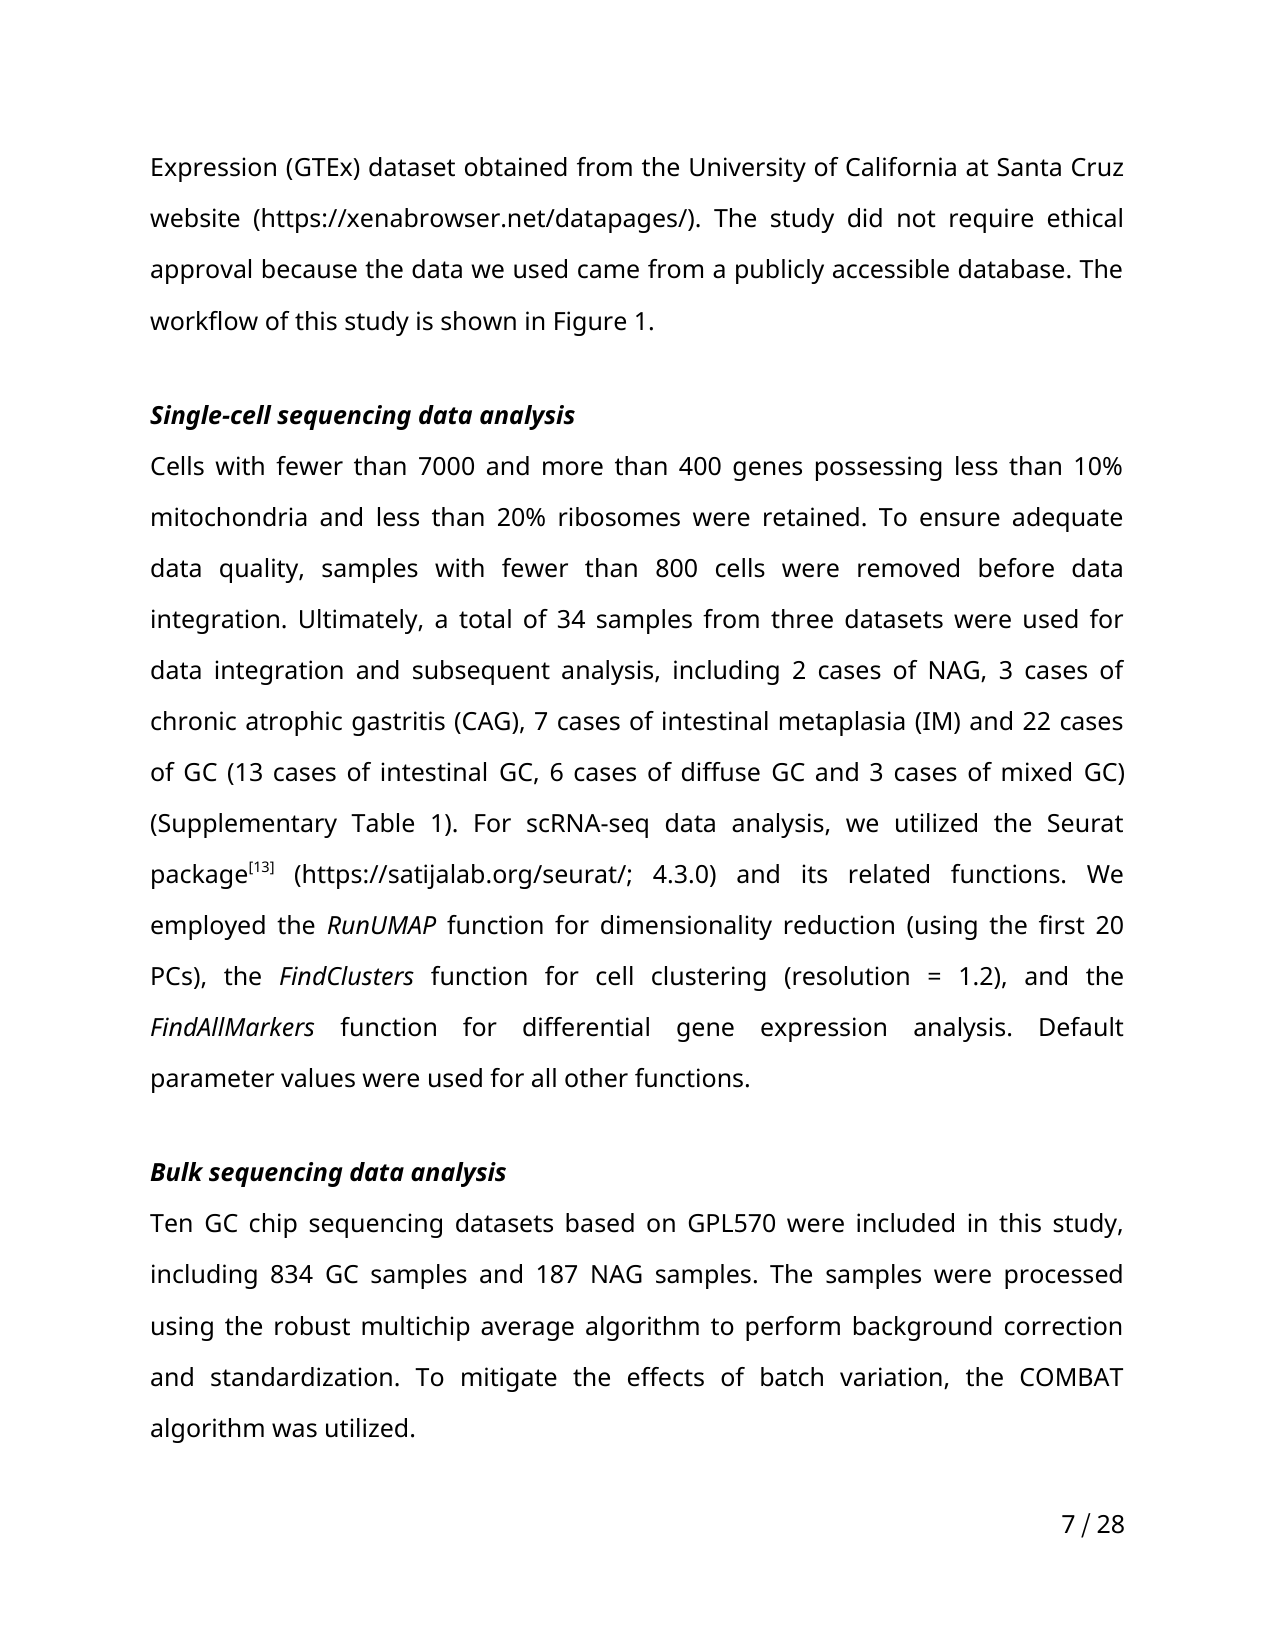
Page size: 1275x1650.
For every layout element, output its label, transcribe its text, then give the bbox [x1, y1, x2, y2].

text Ten GC chip sequencing datasets based on GPL570 were included in this study, including 834 GC samples and 187 NAG samples. The samples were processed using the robust multichip average algorithm to perform background correction and standardization. To mitigate the effects of batch variation, the COMBAT algorithm was utilized. [150, 1206, 1125, 1444]
text Single-cell sequencing data analysis [150, 397, 1125, 431]
text Cells with fewer than 7000 and more than 400 genes possessing less than 10% mitochondria and less than 20% ribosomes were retained. To ensure adequate data quality, samples with fewer than 800 cells were removed before data integration. Ultimately, a total of 34 samples from three datasets were used for data integration and subsequent analysis, including 2 cases of NAG, 3 cases of chronic atrophic gastritis (CAG), 7 cases of intestinal metaplasia (IM) and 22 cases of GC (13 cases of intestinal GC, 6 cases of diffuse GC and 3 cases of mixed GC) (Supplementary Table 1). For scRNA-seq data analysis, we utilized the Seurat package[13] (https://satijalab.org/seurat/; 4.3.0) and its related functions. We employed the RunUMAP function for dimensionality reduction (using the first 20 PCs), the FindClusters function for cell clustering (resolution = 1.2), and the FindAllMarkers function for differential gene expression analysis. Default parameter values were used for all other functions. [150, 448, 1125, 1095]
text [150, 150, 1125, 337]
text Bulk sequencing data analysis [150, 1155, 1125, 1189]
